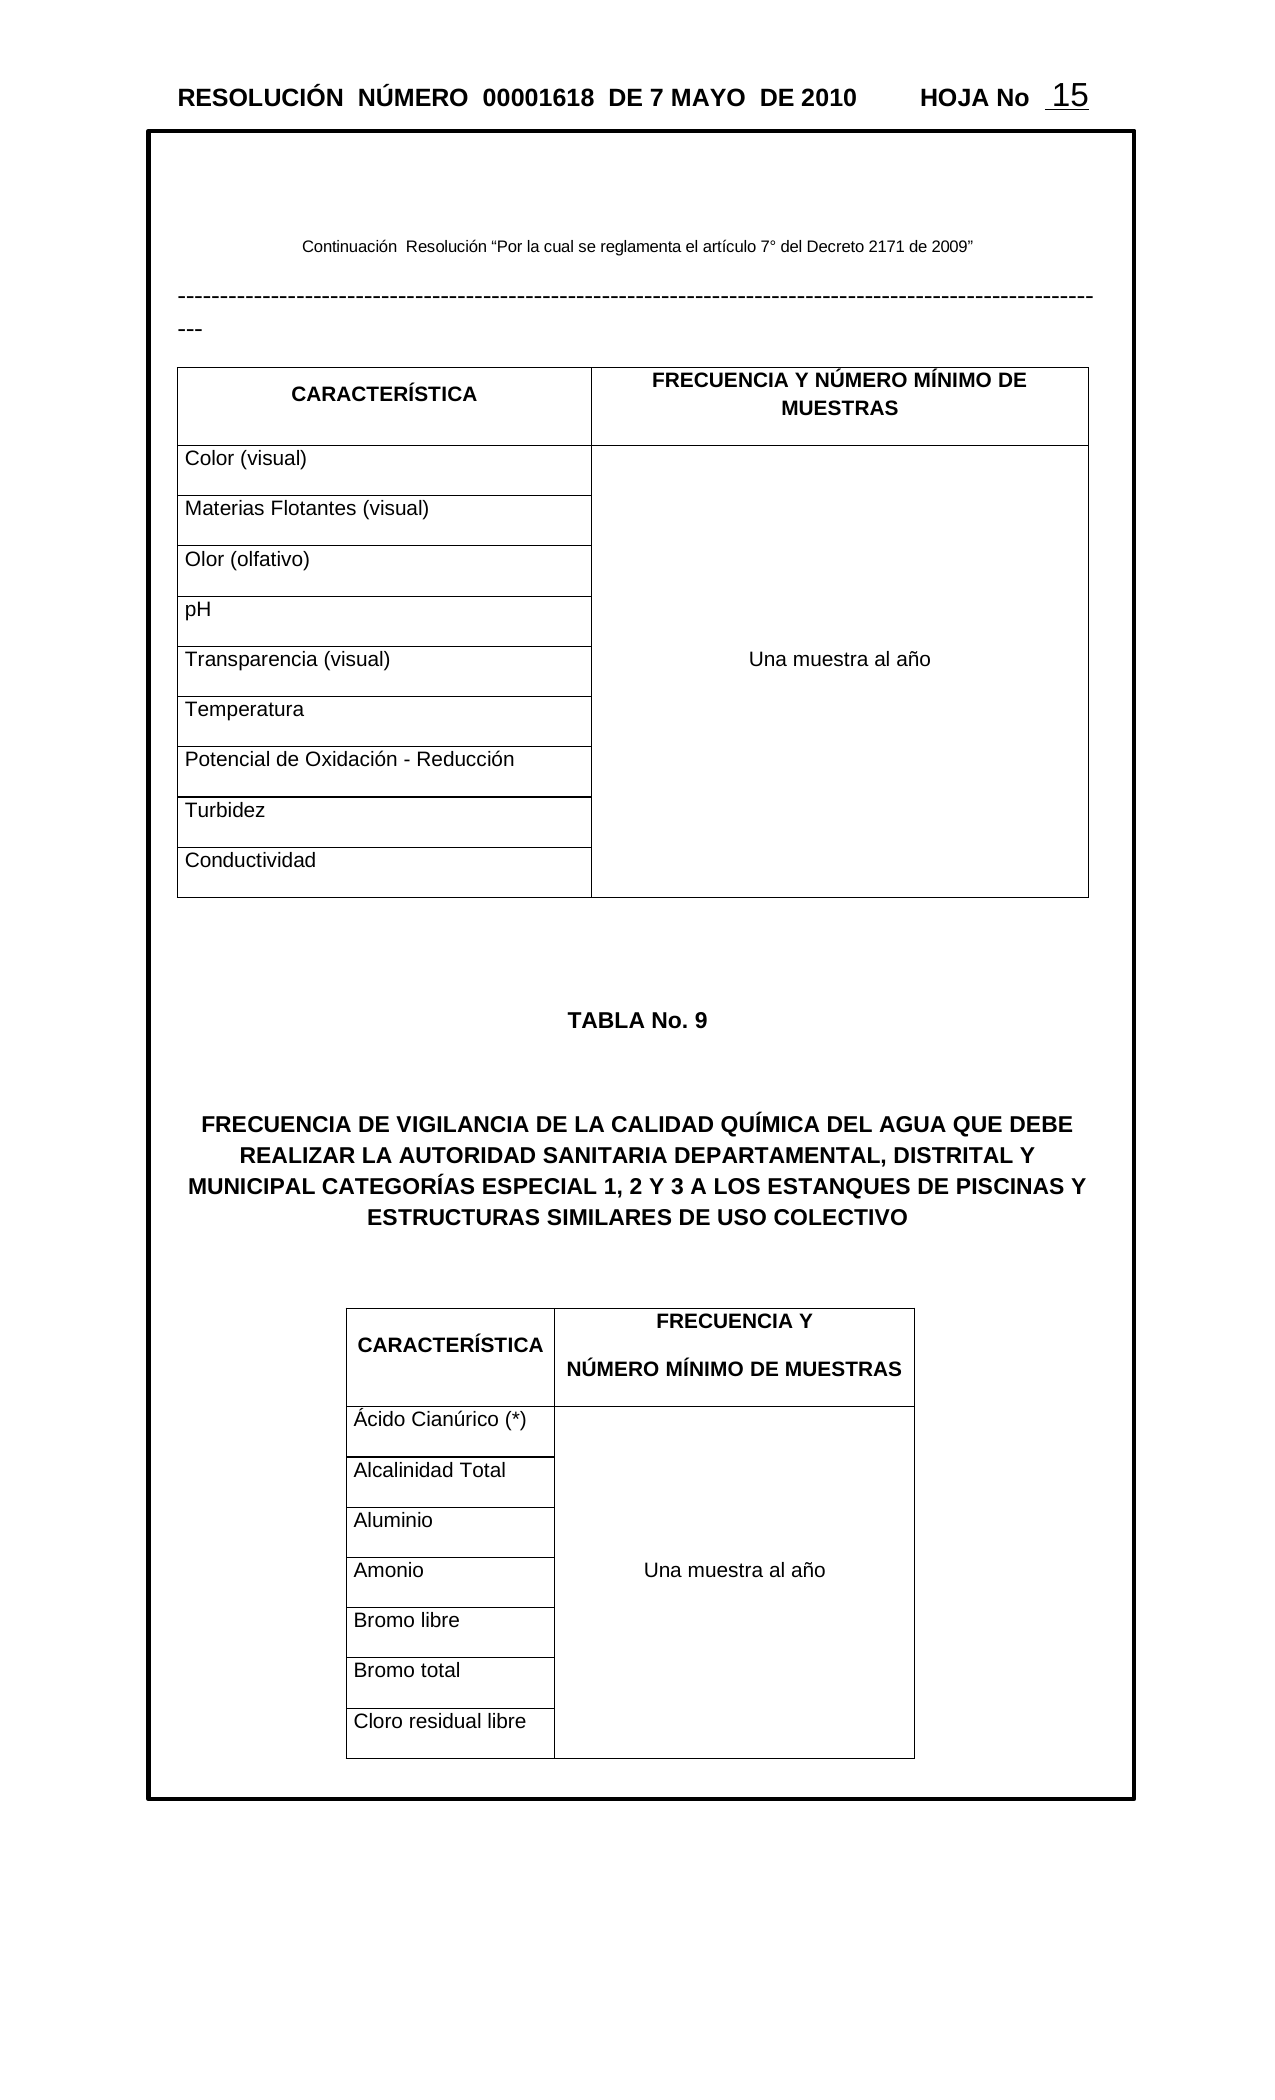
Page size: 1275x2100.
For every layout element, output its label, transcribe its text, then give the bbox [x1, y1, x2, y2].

table_cell Color (visual) [178, 446, 591, 495]
table_cell Una muestra al año [592, 446, 1088, 897]
table_header CARACTERÍSTICA [347, 1309, 554, 1406]
table_header FRECUENCIA Y NÚMERO MÍNIMO DE MUESTRAS [555, 1309, 914, 1406]
table_cell Olor (olfativo) [178, 546, 591, 596]
table_cell Aluminio [347, 1508, 554, 1557]
table_cell Potencial de Oxidación - Reducción [178, 747, 591, 796]
table_cell Amonio [347, 1558, 554, 1607]
text FRECUENCIA DE VIGILANCIA DE DEL AGUA QUE DEBE REALIZAR DEPARTAMENTAL, DISTRITAL Y MUNICIPAL CATEGORÍAS ESPECIAL 1, 2 Y LOS ESTANQUES DE PISCINAS Y ESTRUCTURAS SIMILARES DE USO COLECTIVO [177, 1110, 1098, 1231]
text TABLA No. 9 [177, 1006, 1098, 1033]
table_cell Ácido Cianúrico (*) [347, 1407, 554, 1456]
table_cell Turbidez [178, 798, 591, 847]
table_header CARACTERÍSTICA [178, 368, 591, 445]
table_cell Bromo total [347, 1658, 554, 1707]
table_cell Alcalinidad Total [347, 1458, 554, 1507]
table_cell Conductividad [178, 848, 591, 897]
table_header FRECUENCIA Y NÚMERO MÍNIMO DE MUESTRAS [592, 368, 1088, 445]
table_cell Temperatura [178, 697, 591, 746]
table_cell Una muestra al año [555, 1407, 914, 1758]
table_cell pH [178, 597, 591, 646]
table_cell Transparencia (visual) [178, 647, 591, 696]
table_cell Cloro residual libre [347, 1709, 554, 1758]
table_cell Materias Flotantes (visual) [178, 496, 591, 545]
table_cell Bromo libre [347, 1608, 554, 1657]
